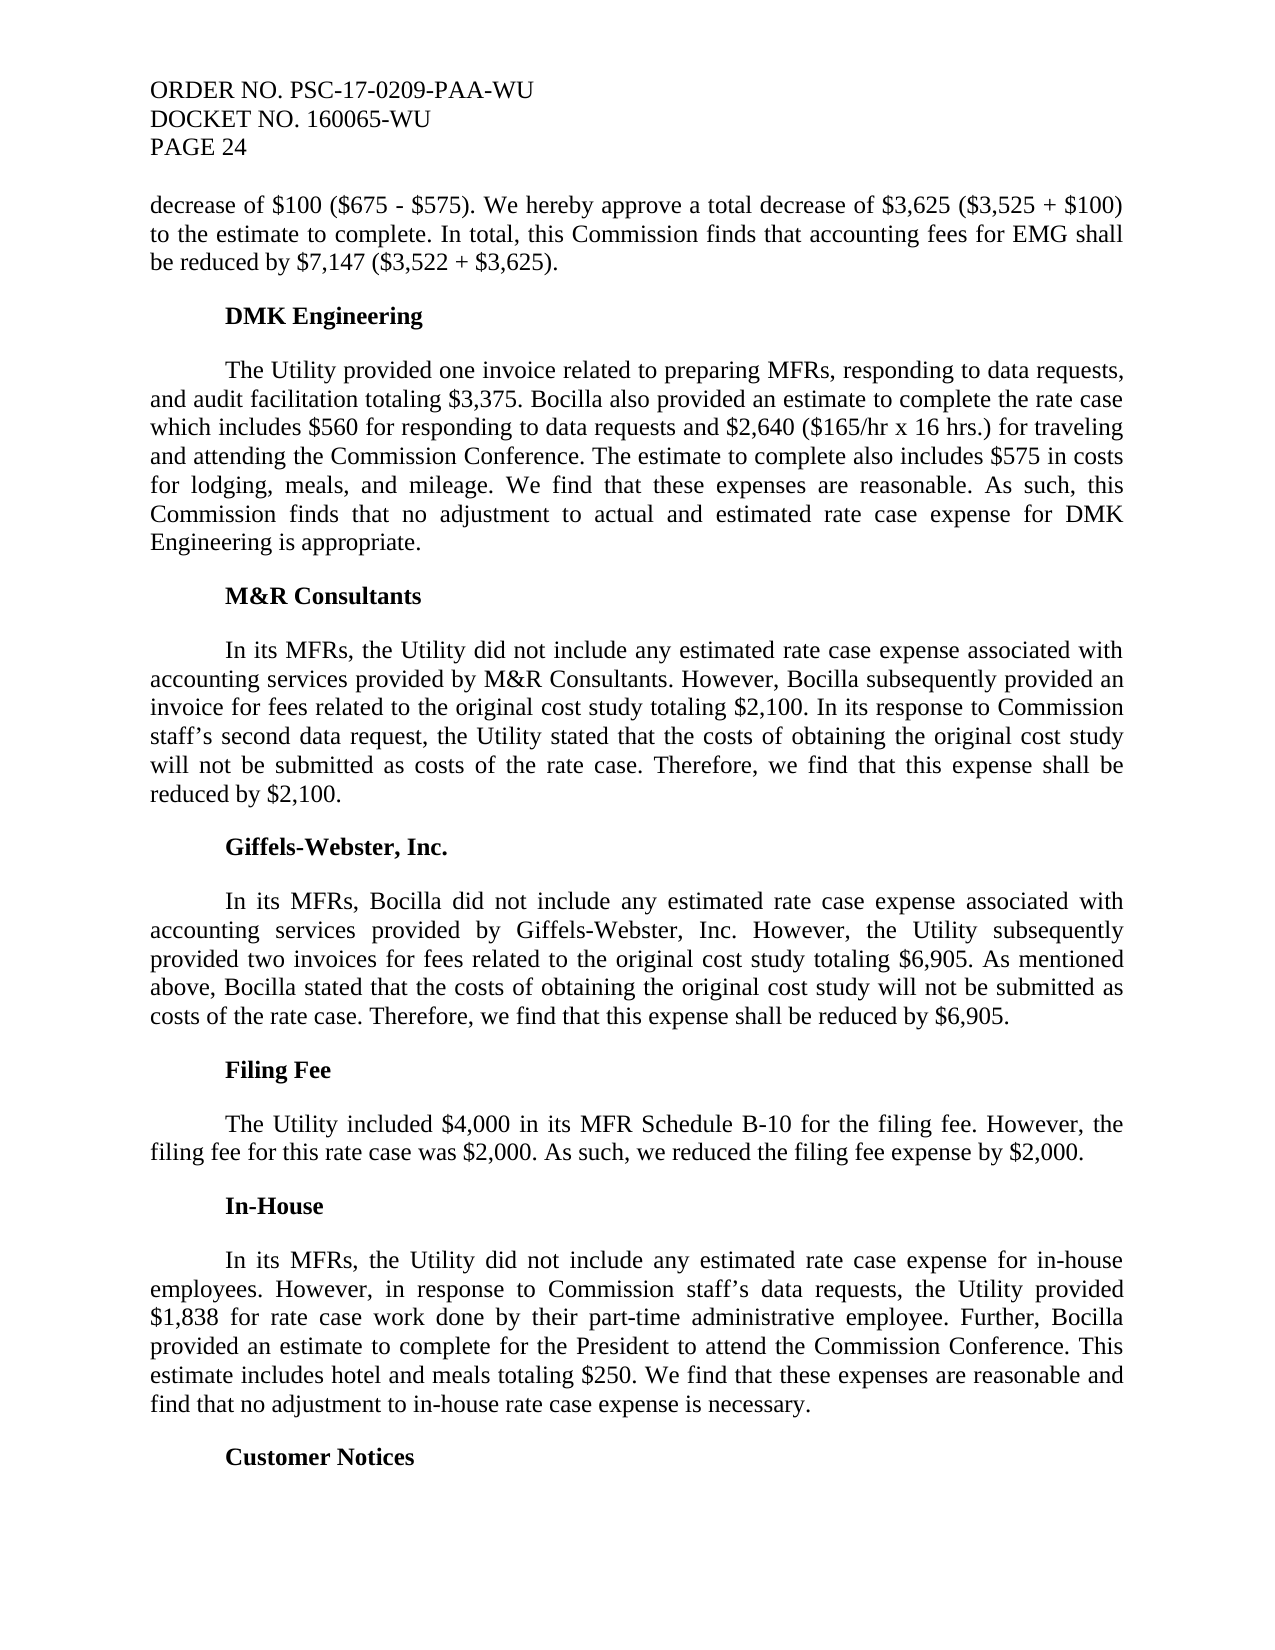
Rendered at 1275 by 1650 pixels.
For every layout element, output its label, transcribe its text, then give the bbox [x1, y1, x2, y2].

text The Utility included $4,000 in its MFR Schedule B-10 for the filing fee. However, the filing fee for this rate case was $2,000. As such, we reduced the filing fee expense by $2,000. [150, 1109, 1125, 1166]
text Customer Notices [150, 1442, 1125, 1471]
text The Utility provided one invoice related to preparing MFRs, responding to data requests, and audit facilitation totaling $3,375. Bocilla also provided an estimate to complete the rate case which includes $560 for responding to data requests and $2,640 ($165/hr x 16 hrs.) for traveling and attending the Commission Conference. The estimate to complete also includes $575 in costs for lodging, meals, and mileage. We find that these expenses are reasonable. As such, this Commission finds that no adjustment to actual and estimated rate case expense for DMK Engineering is appropriate. [150, 355, 1125, 556]
text Giffels-Webster, Inc. [150, 832, 1125, 861]
text In its MFRs, the Utility did not include any estimated rate case expense for in-house employees. However, in response to Commission staff’s data requests, the Utility provided $1,838 for rate case work done by their part-time administrative employee. Further, Bocilla provided an estimate to complete for the President to attend the Commission Conference. This estimate includes hotel and meals totaling $250. We find that these expenses are reasonable and find that no adjustment to in-house rate case expense is necessary. [150, 1245, 1125, 1417]
text M&R Consultants [150, 581, 1125, 610]
text In its MFRs, the Utility did not include any estimated rate case expense associated with accounting services provided by M&R Consultants. However, Bocilla subsequently provided an invoice for fees related to the original cost study totaling $2,100. In its response to Commission staff’s second data request, the Utility stated that the costs of obtaining the original cost study will not be submitted as costs of the rate case. Therefore, we find that this expense shall be reduced by $2,100. [150, 635, 1125, 807]
text In-House [150, 1191, 1125, 1220]
text DMK Engineering [150, 301, 1125, 330]
text Filing Fee [150, 1055, 1125, 1084]
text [150, 190, 1125, 276]
text In its MFRs, Bocilla did not include any estimated rate case expense associated with accounting services provided by Giffels-Webster, Inc. However, the Utility subsequently provided two invoices for fees related to the original cost study totaling $6,905. As mentioned above, Bocilla stated that the costs of obtaining the original cost study will not be submitted as costs of the rate case. Therefore, we find that this expense shall be reduced by $6,905. [150, 886, 1125, 1030]
